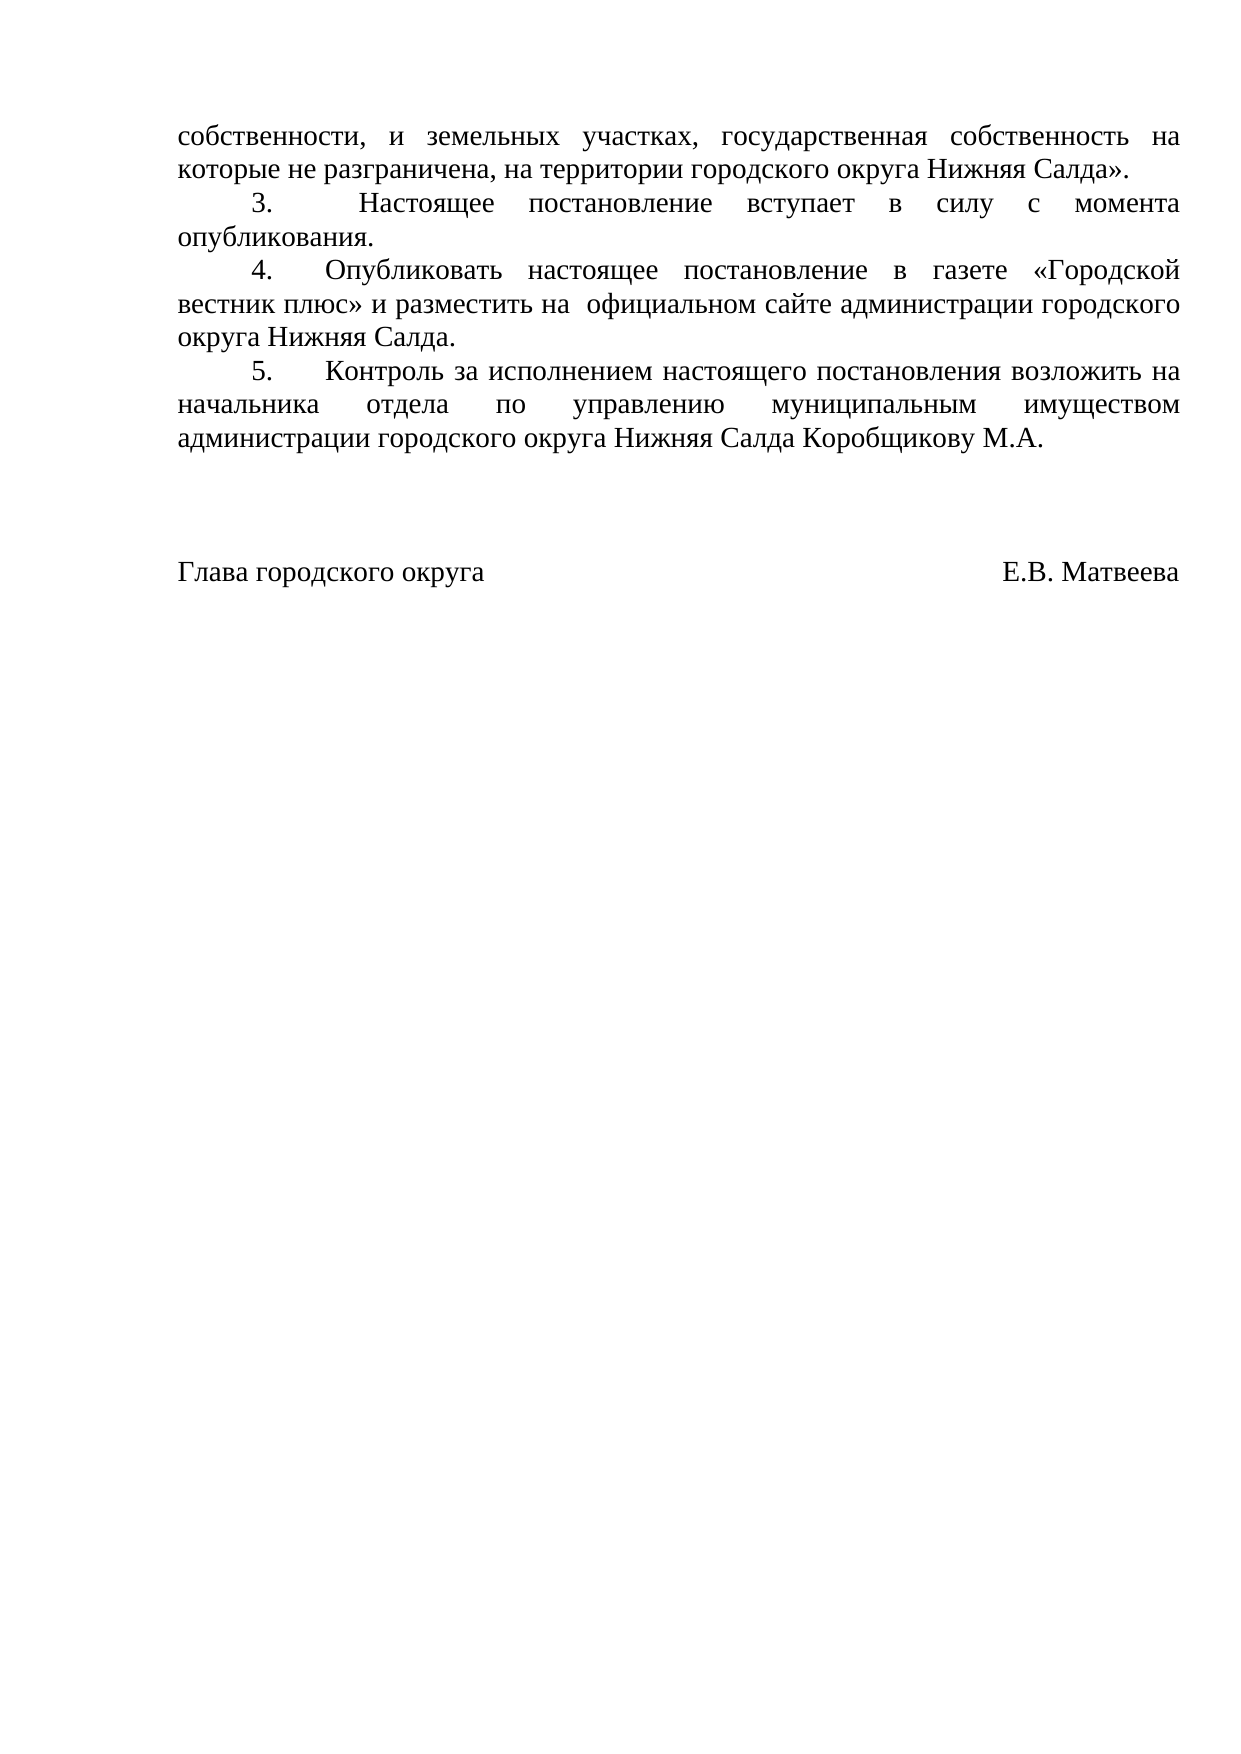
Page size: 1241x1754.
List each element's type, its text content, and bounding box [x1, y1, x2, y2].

list Настоящее постановление вступает в силу с момента опубликования. [177, 185, 1181, 252]
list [177, 118, 1181, 185]
list Глава городского округа Е.В. Матвеева [177, 554, 1181, 588]
list Опубликовать настоящее постановление в газете «Городской вестник плюс» и разместить на официальном сайте администрации городского округа Нижняя Салда. [177, 252, 1181, 353]
list Контроль за исполнением настоящего постановления возложить на начальника отдела по управлению муниципальным имуществом администрации городского округа Нижняя Салда Коробщикову М.А. [177, 353, 1181, 453]
